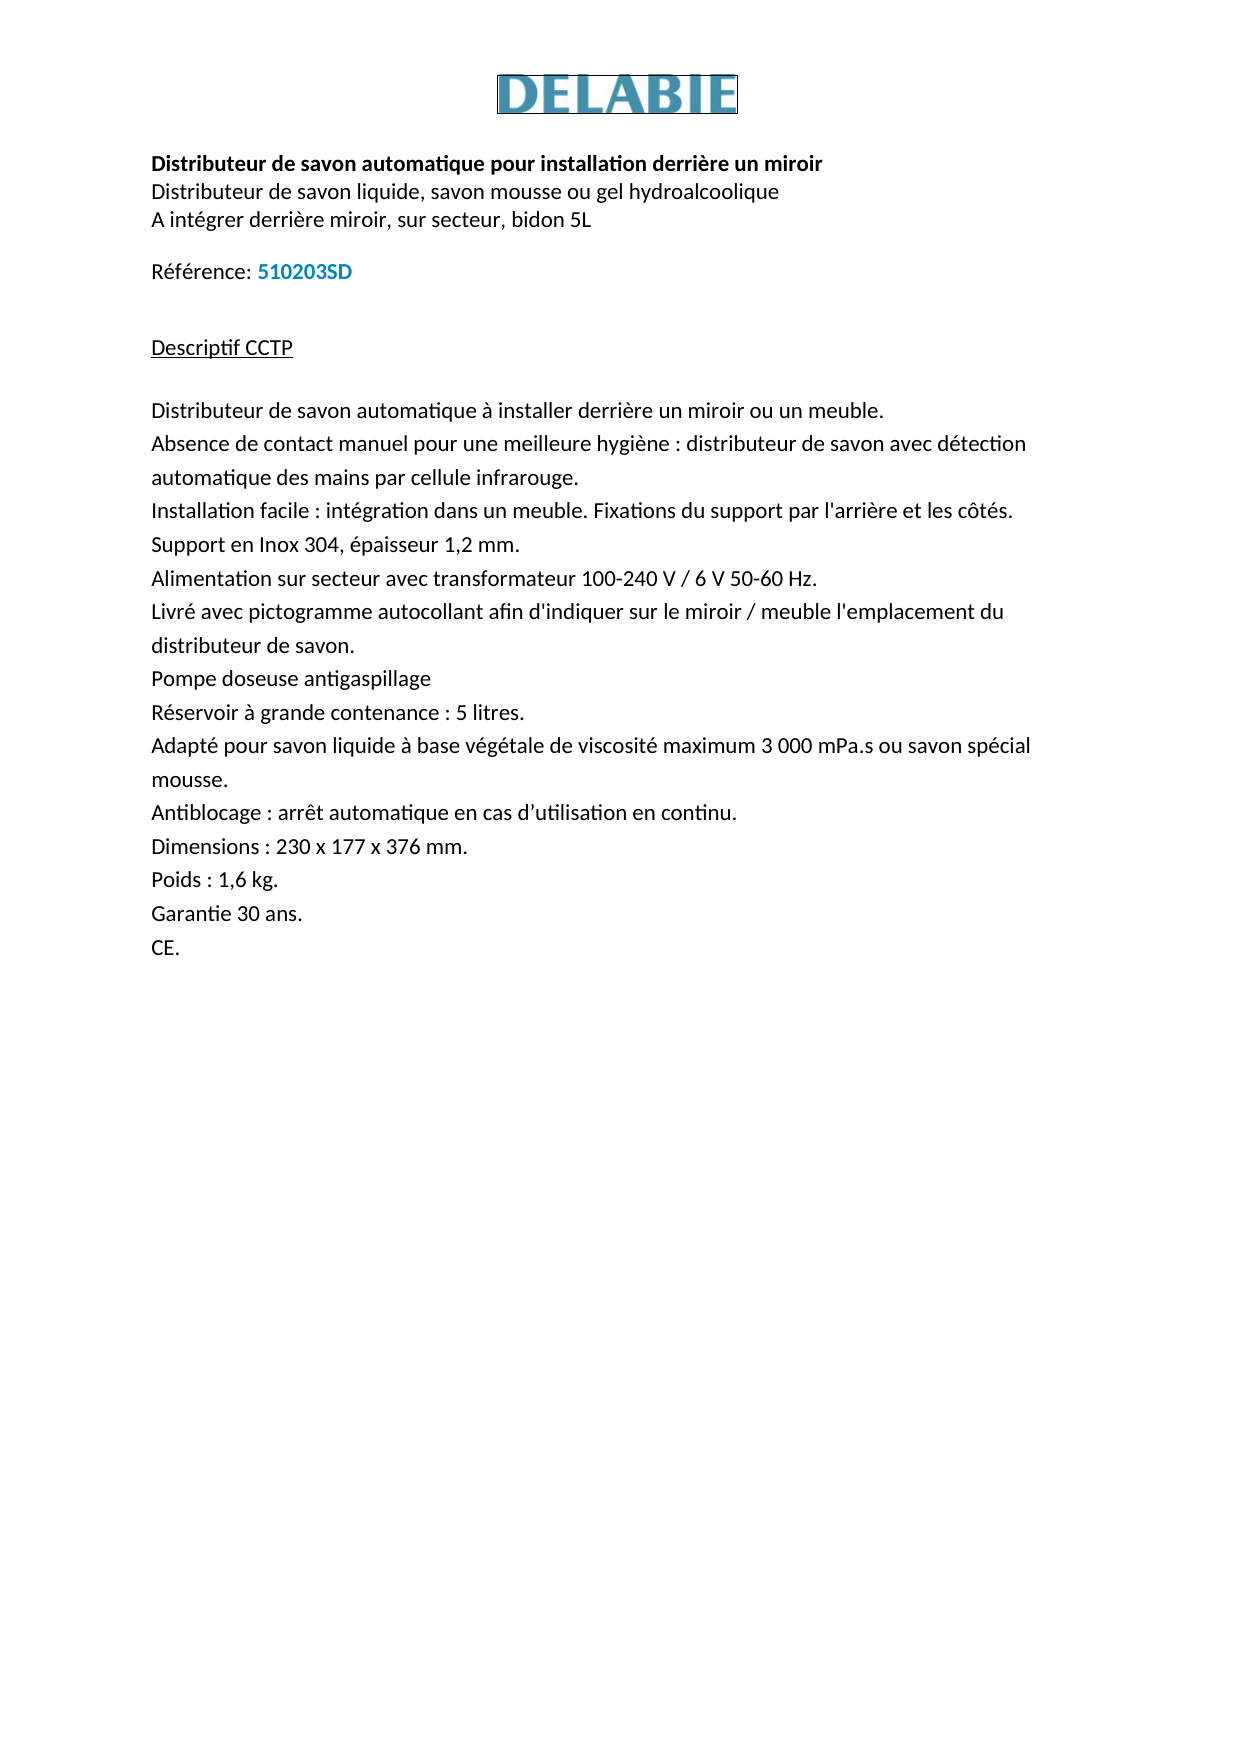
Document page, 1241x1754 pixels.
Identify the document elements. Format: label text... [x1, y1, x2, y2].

text Poids : 1,6 kg. [151, 866, 1084, 894]
text Alimentation sur secteur avec transformateur 100-240 V / 6 V 50-60 Hz. [151, 564, 1084, 592]
text Descriptif CCTP [151, 333, 1084, 361]
text Distributeur de savon liquide, savon mousse ou gel hydroalcoolique [151, 177, 1084, 205]
text Pompe doseuse antigaspillage [151, 664, 1084, 692]
text Distributeur de savon automatique pour installation derrière un miroir [151, 149, 1084, 177]
text CE. [151, 933, 1084, 961]
text Absence de contact manuel pour une meilleure hygiène : distributeur de savon avec détection automatique des mains par cellule infrarouge. [151, 429, 1084, 491]
text Référence: 510203SD [151, 257, 1084, 285]
picture [498, 76, 737, 113]
text Distributeur de savon automatique à installer derrière un miroir ou un meuble. [151, 396, 1084, 424]
text Réservoir à grande contenance : 5 litres. [151, 698, 1084, 726]
text Adapté pour savon liquide à base végétale de viscosité maximum 3 000 mPa.s ou savon spécial mousse. [151, 731, 1084, 793]
text Livré avec pictogramme autocollant afin d'indiquer sur le miroir / meuble l'emplacement du distributeur de savon. [151, 597, 1084, 659]
text Antiblocage : arrêt automatique en cas d’utilisation en continu. [151, 798, 1084, 827]
text A intégrer derrière miroir, sur secteur, bidon 5L [151, 205, 1084, 233]
text Installation facile : intégration dans un meuble. Fixations du support par l'arrière et les côtés. [151, 497, 1084, 525]
text Support en Inox 304, épaisseur 1,2 mm. [151, 530, 1084, 558]
text Dimensions : 230 x 177 x 376 mm. [151, 832, 1084, 860]
text Garantie 30 ans. [151, 899, 1084, 927]
